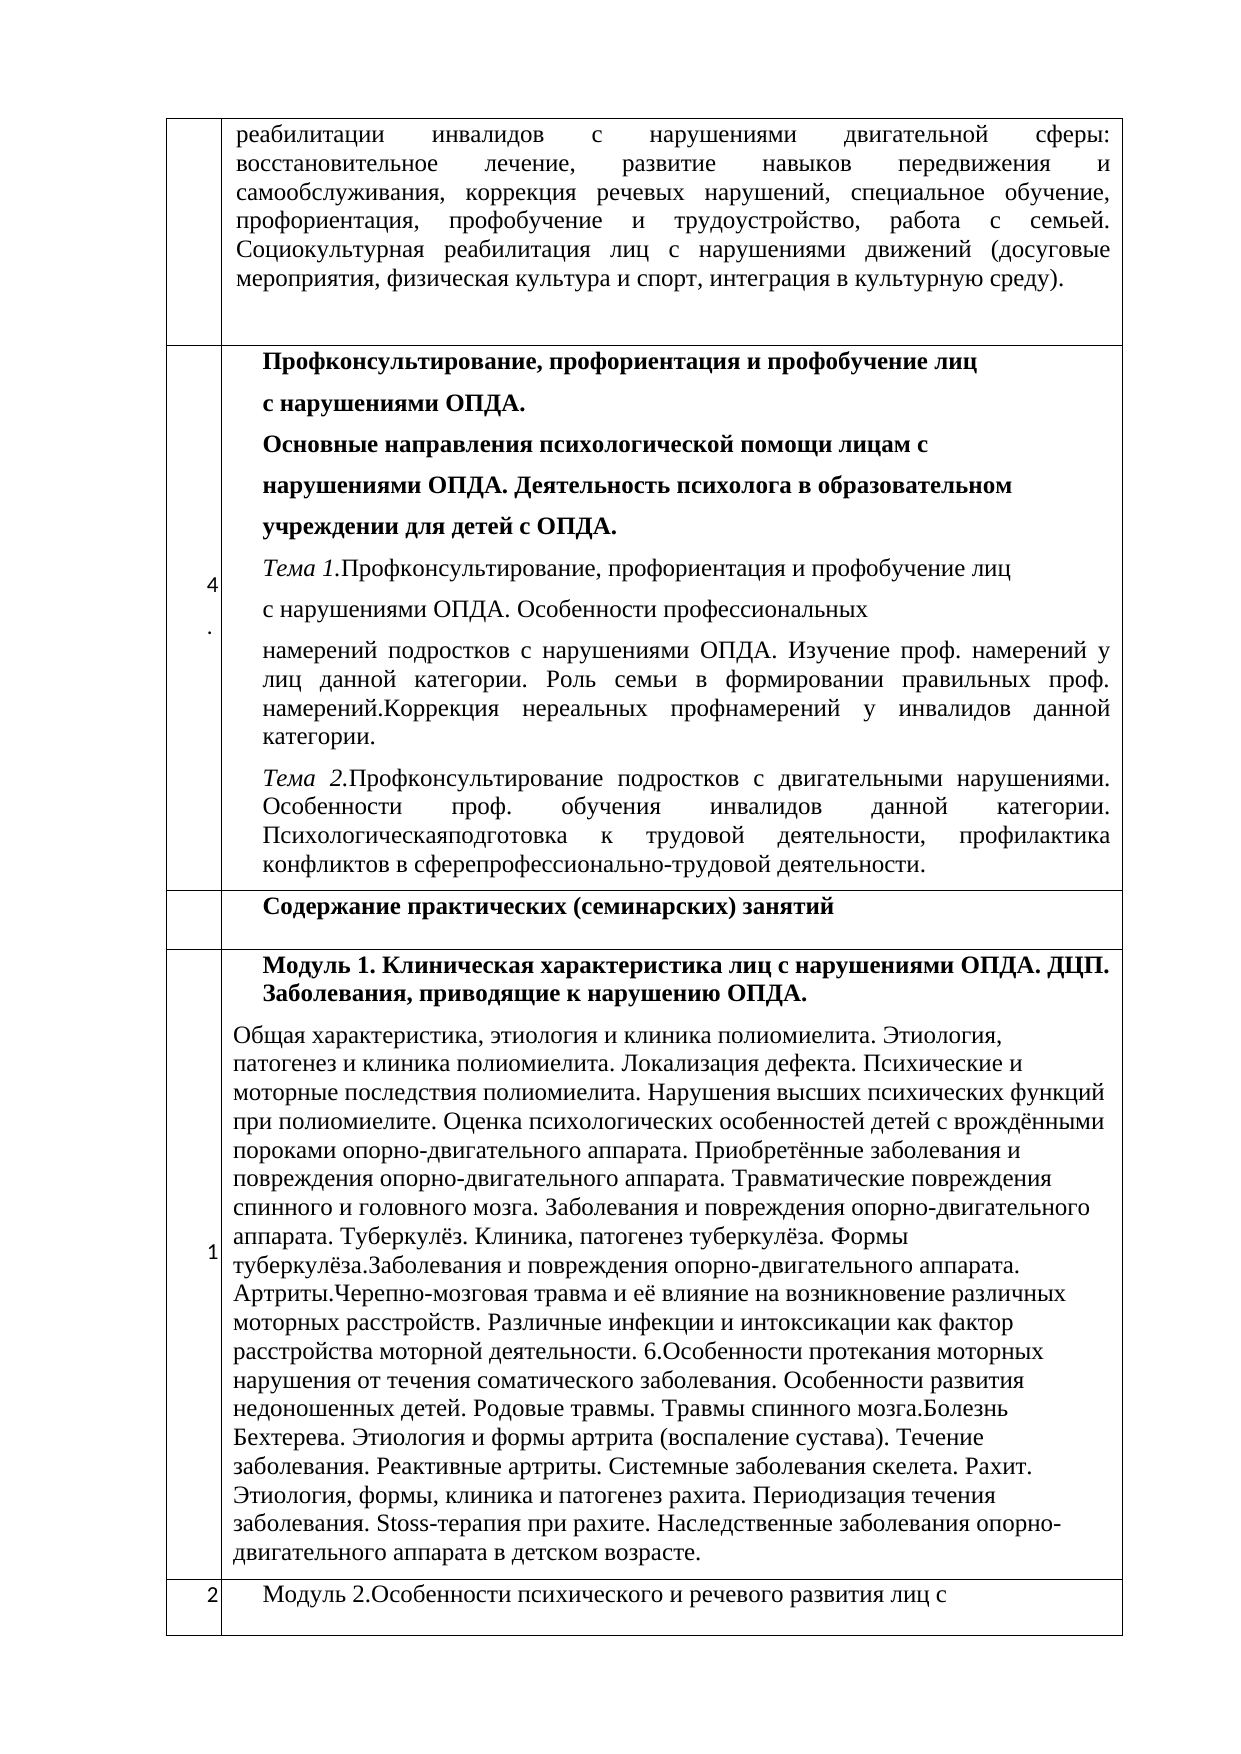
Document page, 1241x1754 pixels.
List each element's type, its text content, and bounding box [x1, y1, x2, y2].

table_cell [167, 891, 221, 949]
table_cell Профконсультирование, профориентация и профобучение лиц с нарушениями ОПДА. Основные направления психологической помощи лицам с нарушениями ОПДА. Деятельность психолога в образовательном учреждении для детей с ОПДА. Тема 1.Профконсультирование, профориентация и профобучение лиц с нарушениями ОПДА. Особенности профессиональных намерений подростков с нарушениями ОПДА. Изучение проф. намерений у лиц данной категории. Роль семьи в формировании правильных проф. намерений.Коррекция нереальных профнамерений у инвалидов данной категории. Тема 2.Профконсультирование подростков с двигательными нарушениями. Особенности проф. обучения инвалидов данной категории. Психологическаяподготовка к трудовой деятельности, профилактика конфликтов в сферепрофессионально-трудовой деятельности. [222, 346, 1122, 890]
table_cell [222, 1580, 1122, 1635]
table_cell Содержание практических (семинарских) занятий [222, 891, 1122, 949]
table_cell 1 [167, 950, 221, 1578]
table_cell 4. [167, 346, 221, 890]
table_cell 2 [167, 1580, 221, 1635]
table_cell 3. [167, 119, 221, 345]
table_cell Модуль 1. Клиническая характеристика лиц с нарушениями ОПДА. ДЦП. Заболевания, приводящие к нарушению ОПДА. Общая характеристика, этиология и клиника полиомиелита. Этиология, патогенез и клиника полиомиелита. Локализация дефекта. Психические и моторные последствия полиомиелита. Нарушения высших психических функций при полиомиелите. Оценка психологических особенностей детей с врождёнными пороками опорно-двигательного аппарата. Приобретённые заболевания и повреждения опорно-двигательного аппарата. Травматические повреждения спинного и головного мозга. Заболевания и повреждения опорно-двигательного аппарата. Туберкулёз. Клиника, патогенез туберкулёза. Формы туберкулёза.Заболевания и повреждения опорно-двигательного аппарата. Артриты.Черепно-мозговая травма и её влияние на возникновение различных моторных расстройств. Различные инфекции и интоксикации как фактор расстройства моторной деятельности. 6.Особенности протекания моторных нарушения от течения соматического заболевания. Особенности развития недоношенных детей. Родовые травмы. Травмы спинного мозга.Болезнь Бехтерева. Этиология и формы артрита (воспаление сустава). Течение заболевания. Реактивные артриты. Системные заболевания скелета. Рахит. Этиология, формы, клиника и патогенез рахита. Периодизация течения заболевания. Stoss-терапия при рахите. Наследственные заболевания опорно-двигательного аппарата в детском возрасте. [222, 950, 1122, 1578]
